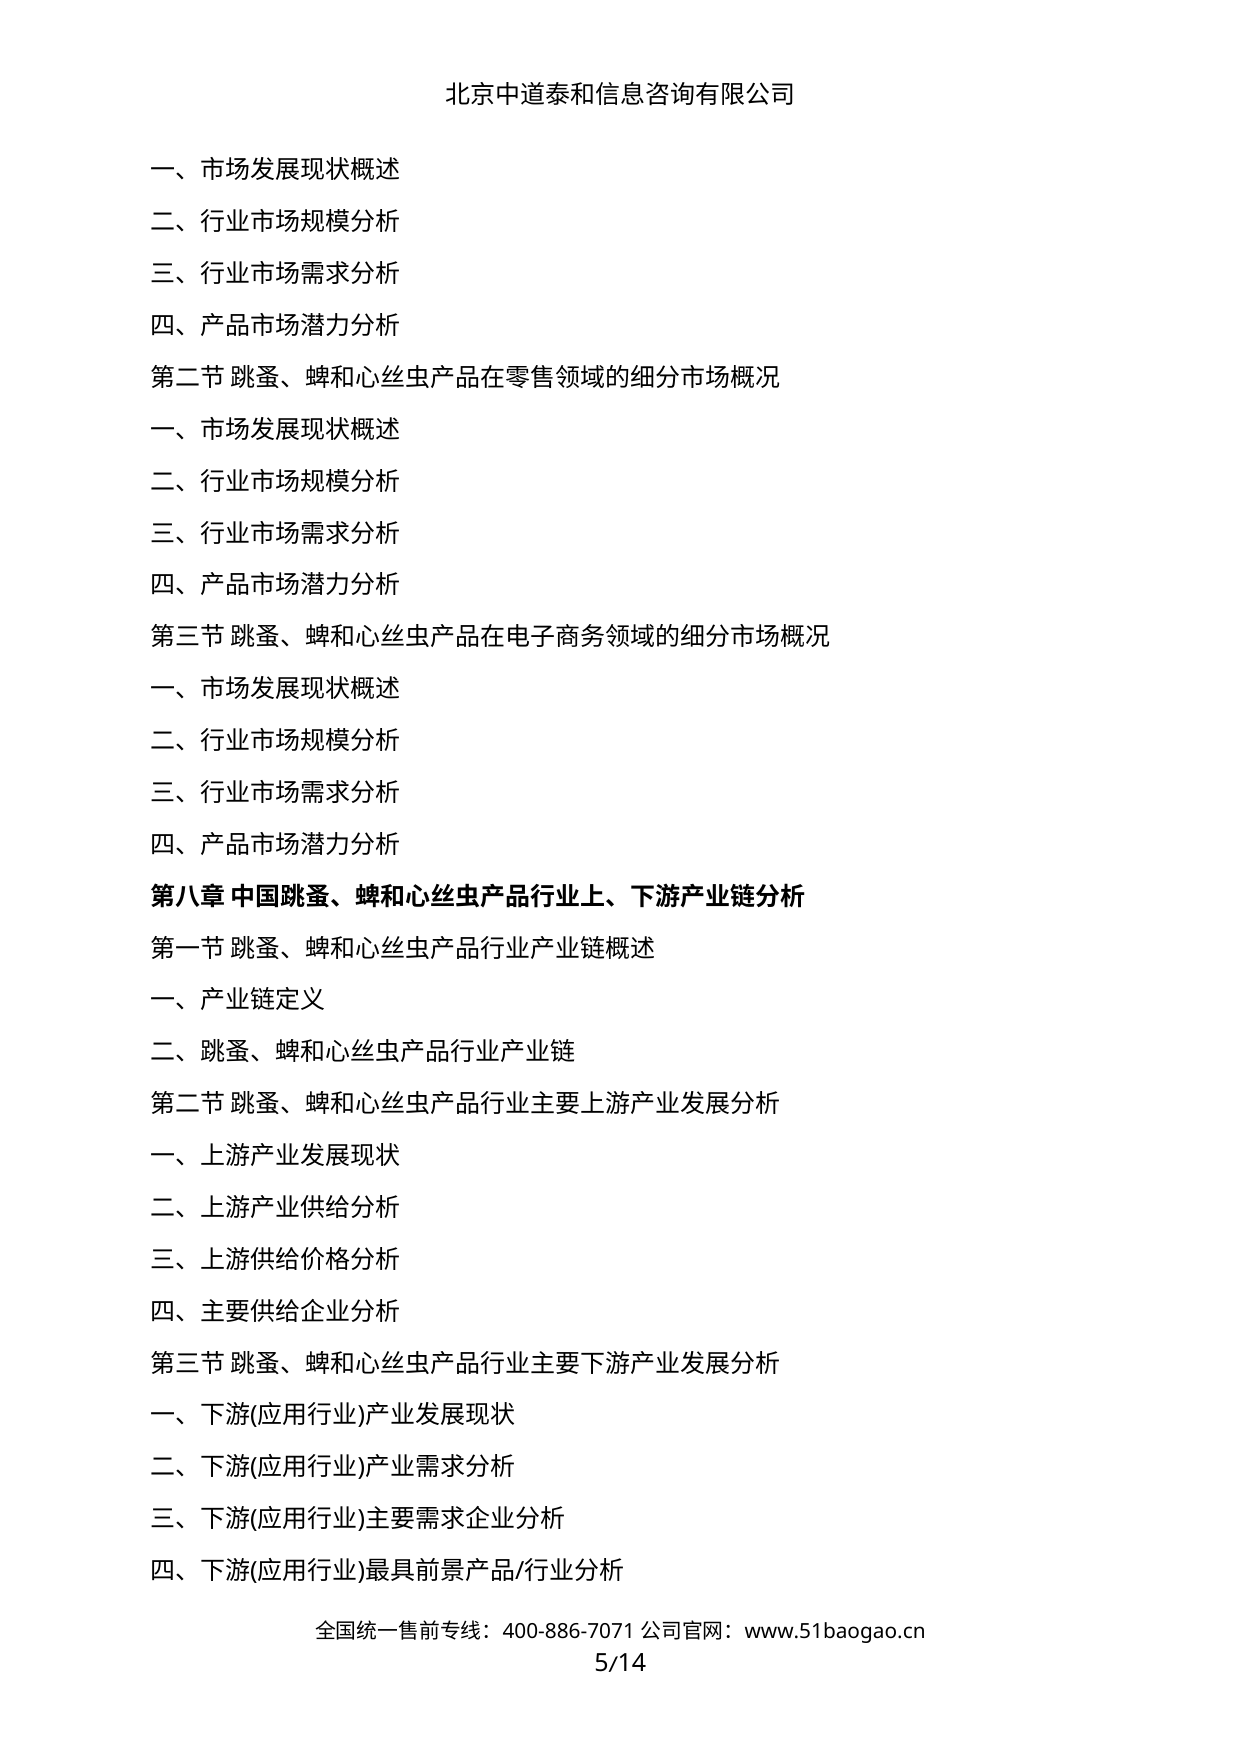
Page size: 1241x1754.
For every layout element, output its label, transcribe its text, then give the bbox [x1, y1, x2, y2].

text 一、产业链定义 [150, 980, 1090, 1016]
text 第二节 跳蚤、蜱和心丝虫产品行业主要上游产业发展分析 [150, 1084, 1090, 1120]
text 一、市场发展现状概述 [150, 150, 1090, 186]
text 二、跳蚤、蜱和心丝虫产品行业产业链 [150, 1032, 1090, 1068]
text 二、行业市场规模分析 [150, 461, 1090, 497]
text 四、产品市场潜力分析 [150, 306, 1090, 342]
text 一、上游产业发展现状 [150, 1136, 1090, 1172]
text 三、行业市场需求分析 [150, 254, 1090, 290]
text 四、主要供给企业分析 [150, 1291, 1090, 1327]
text 二、行业市场规模分析 [150, 721, 1090, 757]
text 一、市场发展现状概述 [150, 409, 1090, 446]
text 第一节 跳蚤、蜱和心丝虫产品行业产业链概述 [150, 928, 1090, 964]
text 三、行业市场需求分析 [150, 772, 1090, 809]
text 第三节 跳蚤、蜱和心丝虫产品在电子商务领域的细分市场概况 [150, 617, 1090, 653]
text 三、上游供给价格分析 [150, 1239, 1090, 1276]
text 第二节 跳蚤、蜱和心丝虫产品在零售领域的细分市场概况 [150, 357, 1090, 394]
text 四、下游(应用行业)最具前景产品/行业分析 [150, 1551, 1090, 1587]
text 二、上游产业供给分析 [150, 1187, 1090, 1224]
text 第八章 中国跳蚤、蜱和心丝虫产品行业上、下游产业链分析 [150, 876, 1090, 912]
text 二、行业市场规模分析 [150, 202, 1090, 238]
text 三、行业市场需求分析 [150, 513, 1090, 549]
text 一、市场发展现状概述 [150, 669, 1090, 705]
text 四、产品市场潜力分析 [150, 824, 1090, 861]
text 二、下游(应用行业)产业需求分析 [150, 1447, 1090, 1483]
text 一、下游(应用行业)产业发展现状 [150, 1395, 1090, 1431]
text 第三节 跳蚤、蜱和心丝虫产品行业主要下游产业发展分析 [150, 1343, 1090, 1379]
text 三、下游(应用行业)主要需求企业分析 [150, 1499, 1090, 1535]
text 四、产品市场潜力分析 [150, 565, 1090, 601]
